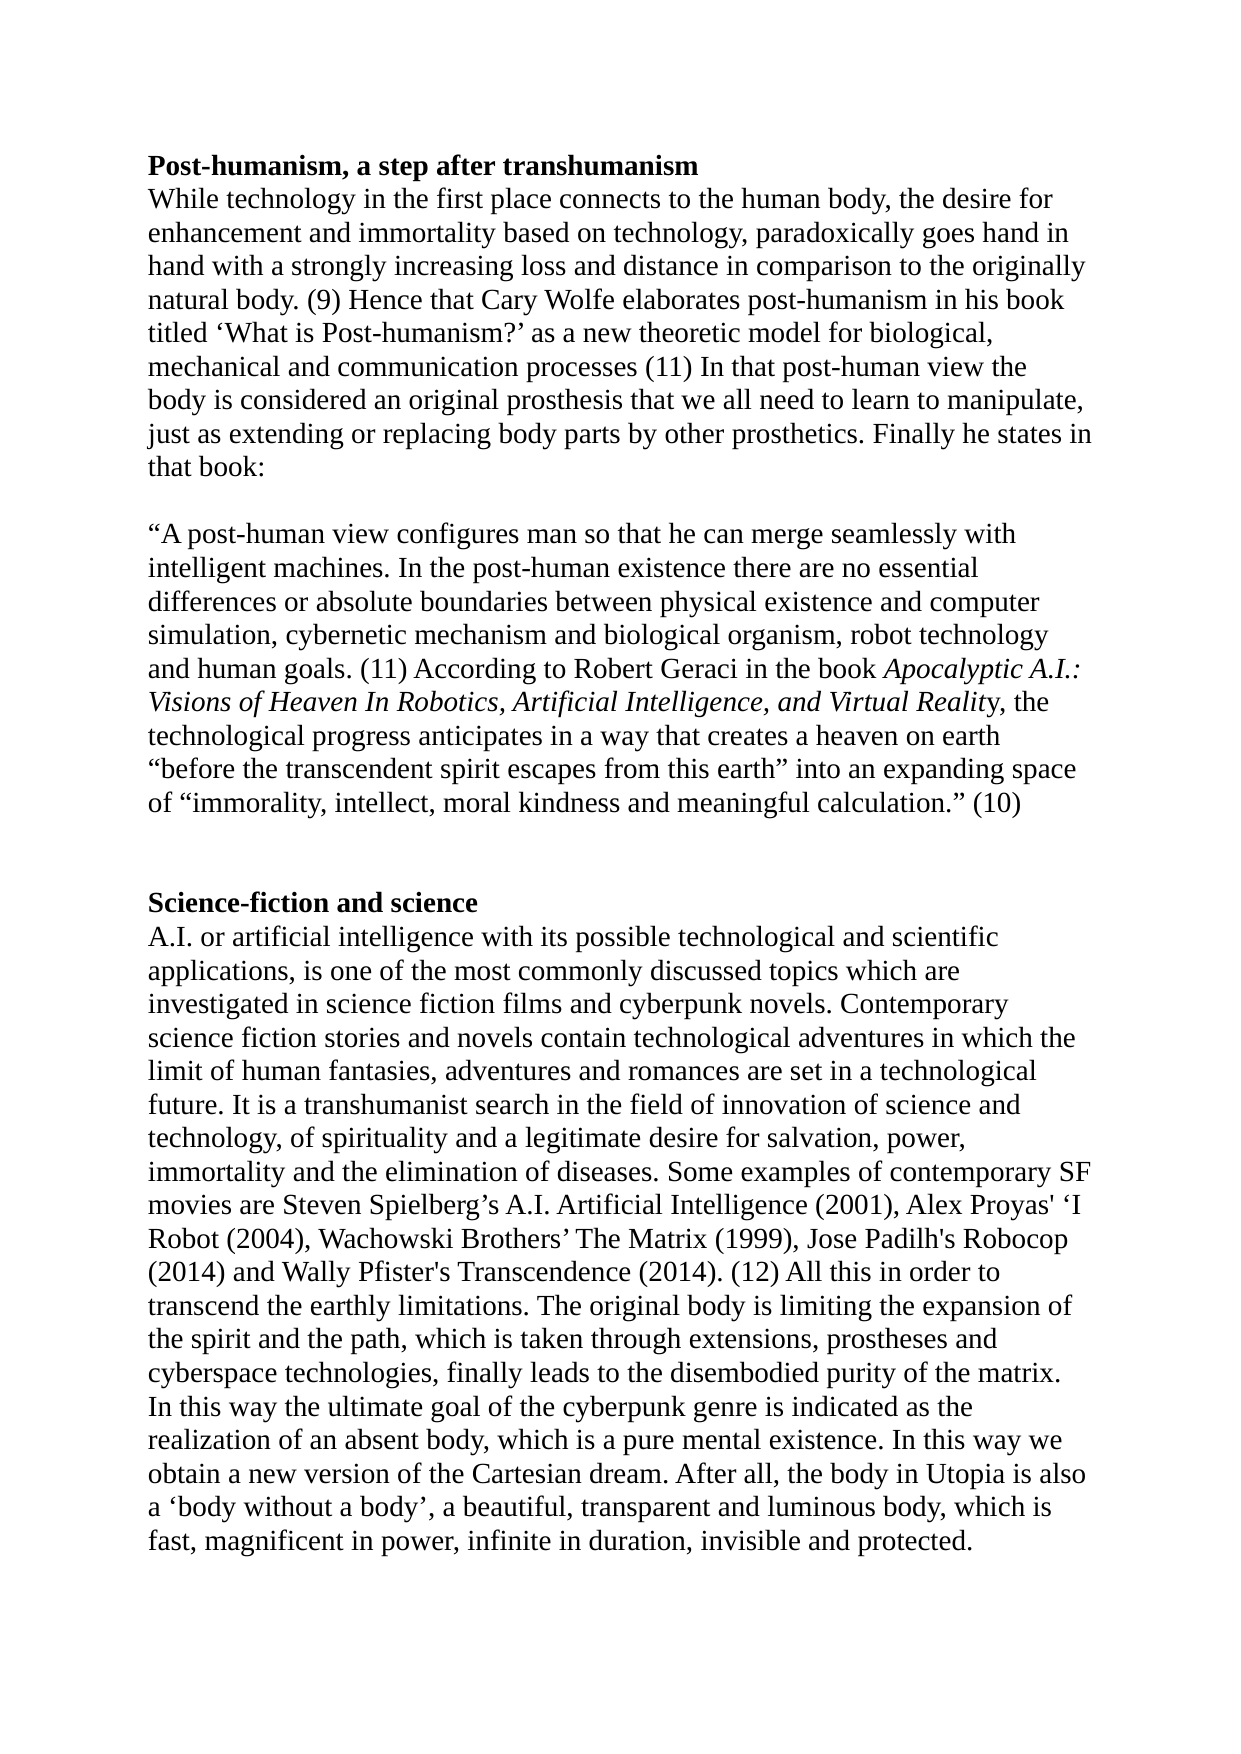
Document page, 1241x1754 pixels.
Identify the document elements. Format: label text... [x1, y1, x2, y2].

text “A post-human view configures man so that he can merge seamlessly with intelligent machines. In the post-human existence there are no essential differences or absolute boundaries between physical existence and computer simulation, cybernetic mechanism and biological organism, robot technology and human goals. (11) According to Robert Geraci in the book Apocalyptic A.I.: Visions of Heaven In Robotics, Artificial Intelligence, and Virtual Reality, the technological progress anticipates in a way that creates a heaven on earth “before the transcendent spirit escapes from this earth” into an expanding space of “immorality, intellect, moral kindness and meaningful calculation.” (10) [148, 517, 1093, 818]
text While technology in the first place connects to the human body, the desire for enhancement and immortality based on technology, paradoxically goes hand in hand with a strongly increasing loss and distance in comparison to the originally natural body. (9) Hence that Cary Wolfe elaborates post-humanism in his book titled ‘What is Post-humanism?’ as a new theoretic model for biological, mechanical and communication processes (11) In that post-human view the body is considered an original prosthesis that we all need to learn to manipulate, just as extending or replacing body parts by other prosthetics. Finally he states in that book: [148, 181, 1093, 483]
text In this way the ultimate goal of the cyberpunk genre is indicated as the realization of an absent body, which is a pure mental existence. In this way we obtain a new version of the Cartesian dream. After all, the body in Utopia is also a ‘body without a body’, a beautiful, transparent and luminous body, which is fast, magnificent in power, infinite in duration, invisible and protected. [148, 1389, 1093, 1556]
text Post-humanism, a step after transhumanism [148, 148, 1093, 181]
text Science-fiction and science [148, 886, 1093, 919]
text A.I. or artificial intelligence with its possible technological and scientific applications, is one of the most commonly discussed topics which are investigated in science fiction films and cyberpunk novels. Contemporary science fiction stories and novels contain technological adventures in which the limit of human fantasies, adventures and romances are set in a technological future. It is a transhumanist search in the field of innovation of science and technology, of spirituality and a legitimate desire for salvation, power, immortality and the elimination of diseases. Some examples of contemporary SF movies are Steven Spielberg’s A.I. Artificial Intelligence (2001), Alex Proyas' ‘I Robot (2004), Wachowski Brothers’ The Matrix (1999), Jose Padilh's Robocop (2014) and Wally Pfister's Transcendence (2014). (12) All this in order to transcend the earthly limitations. The original body is limiting the expansion of the spirit and the path, which is taken through extensions, prostheses and cyberspace technologies, finally leads to the disembodied purity of the matrix. [148, 919, 1093, 1389]
